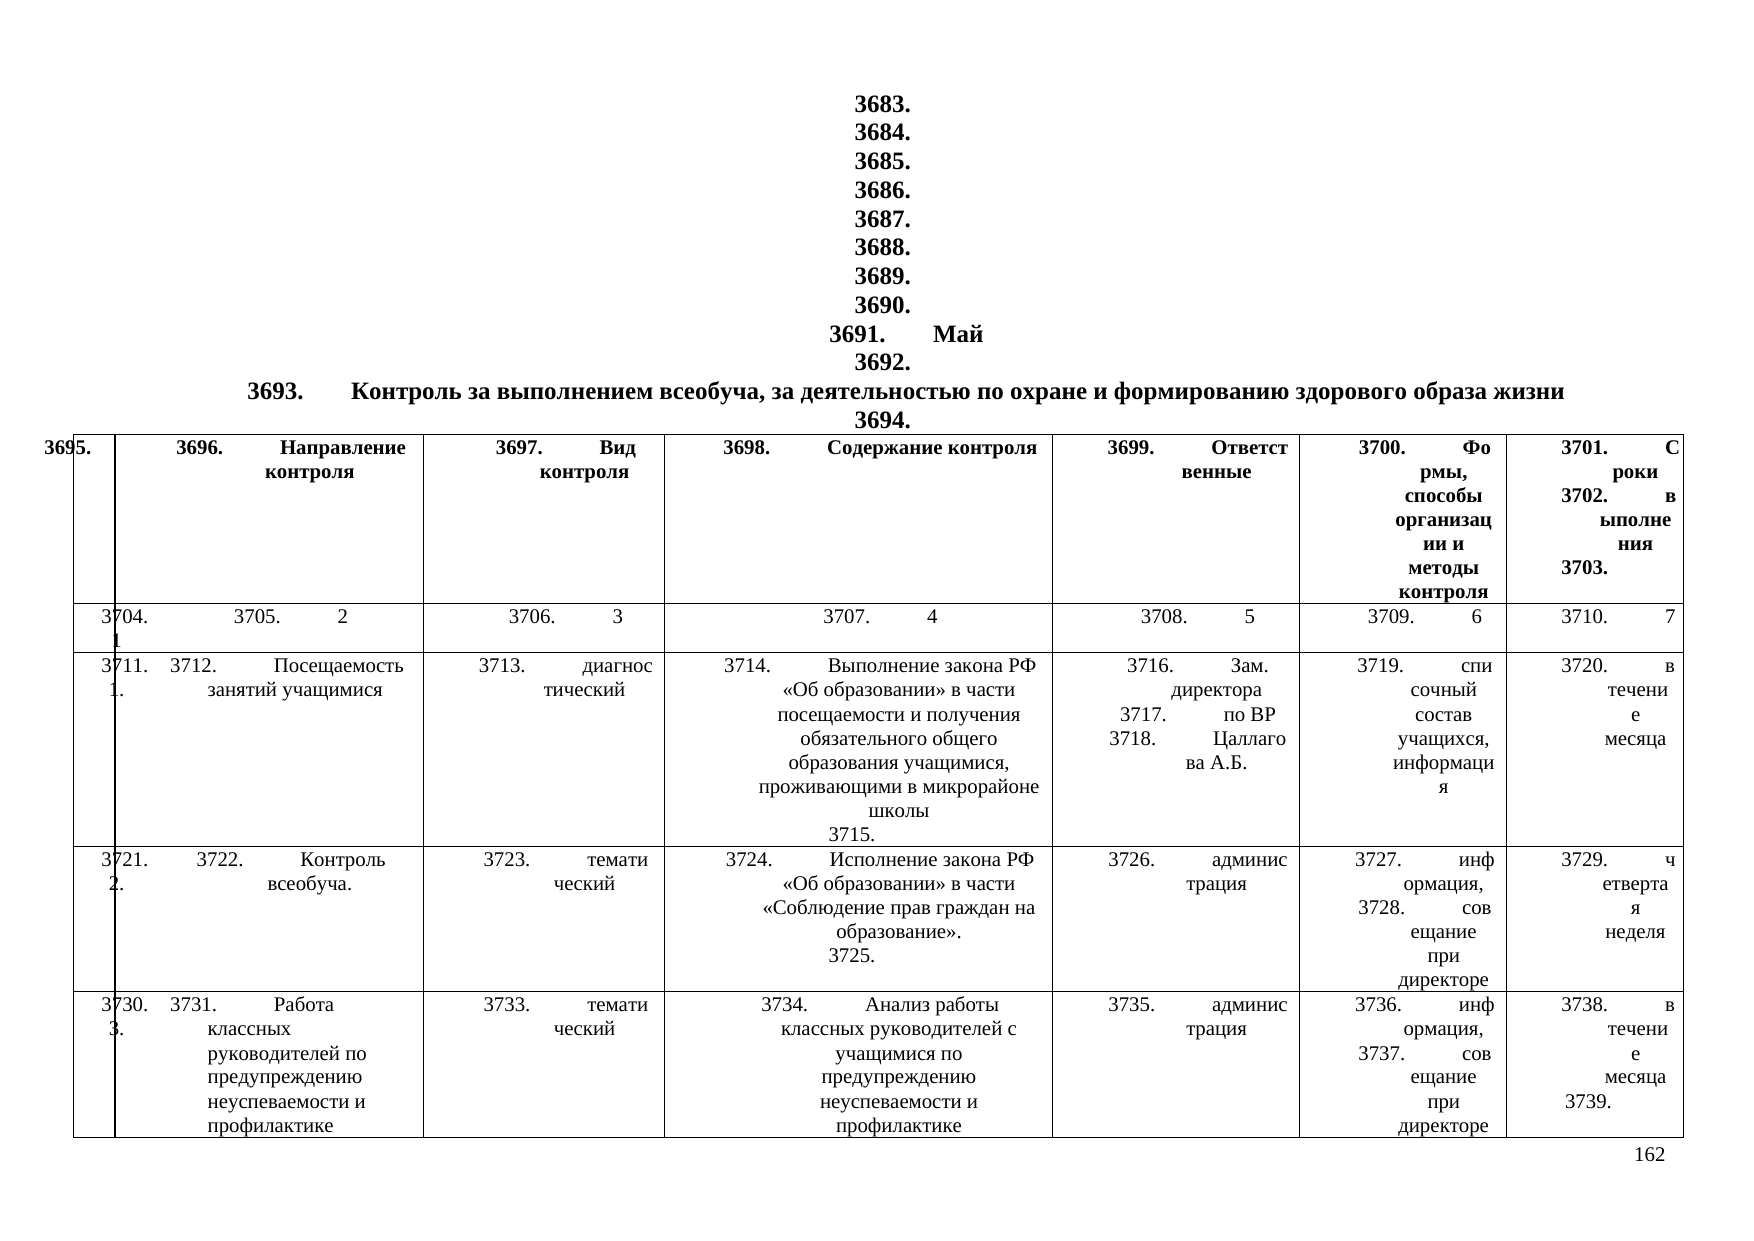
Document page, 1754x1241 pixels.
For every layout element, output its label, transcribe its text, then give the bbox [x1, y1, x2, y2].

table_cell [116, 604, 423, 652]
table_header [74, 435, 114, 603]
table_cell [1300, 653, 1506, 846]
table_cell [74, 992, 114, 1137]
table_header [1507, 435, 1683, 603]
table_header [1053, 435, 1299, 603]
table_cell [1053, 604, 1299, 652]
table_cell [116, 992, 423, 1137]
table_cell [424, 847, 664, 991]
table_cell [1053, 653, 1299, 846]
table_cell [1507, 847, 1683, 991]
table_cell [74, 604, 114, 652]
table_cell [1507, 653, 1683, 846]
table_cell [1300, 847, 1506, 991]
text Май [147, 319, 1665, 347]
text Контроль за выполнением всеобуча, за деятельностью по охране и формированию здорового образа жизни [147, 376, 1665, 405]
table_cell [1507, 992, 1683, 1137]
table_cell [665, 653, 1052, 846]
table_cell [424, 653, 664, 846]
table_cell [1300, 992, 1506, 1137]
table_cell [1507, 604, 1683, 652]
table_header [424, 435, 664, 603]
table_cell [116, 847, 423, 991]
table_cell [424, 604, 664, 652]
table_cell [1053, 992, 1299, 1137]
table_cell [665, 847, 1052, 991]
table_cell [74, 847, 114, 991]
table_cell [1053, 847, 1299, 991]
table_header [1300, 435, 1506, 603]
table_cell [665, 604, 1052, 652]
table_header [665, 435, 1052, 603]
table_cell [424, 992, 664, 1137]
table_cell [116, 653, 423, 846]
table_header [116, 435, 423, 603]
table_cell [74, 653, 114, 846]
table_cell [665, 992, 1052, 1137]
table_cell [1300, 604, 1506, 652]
